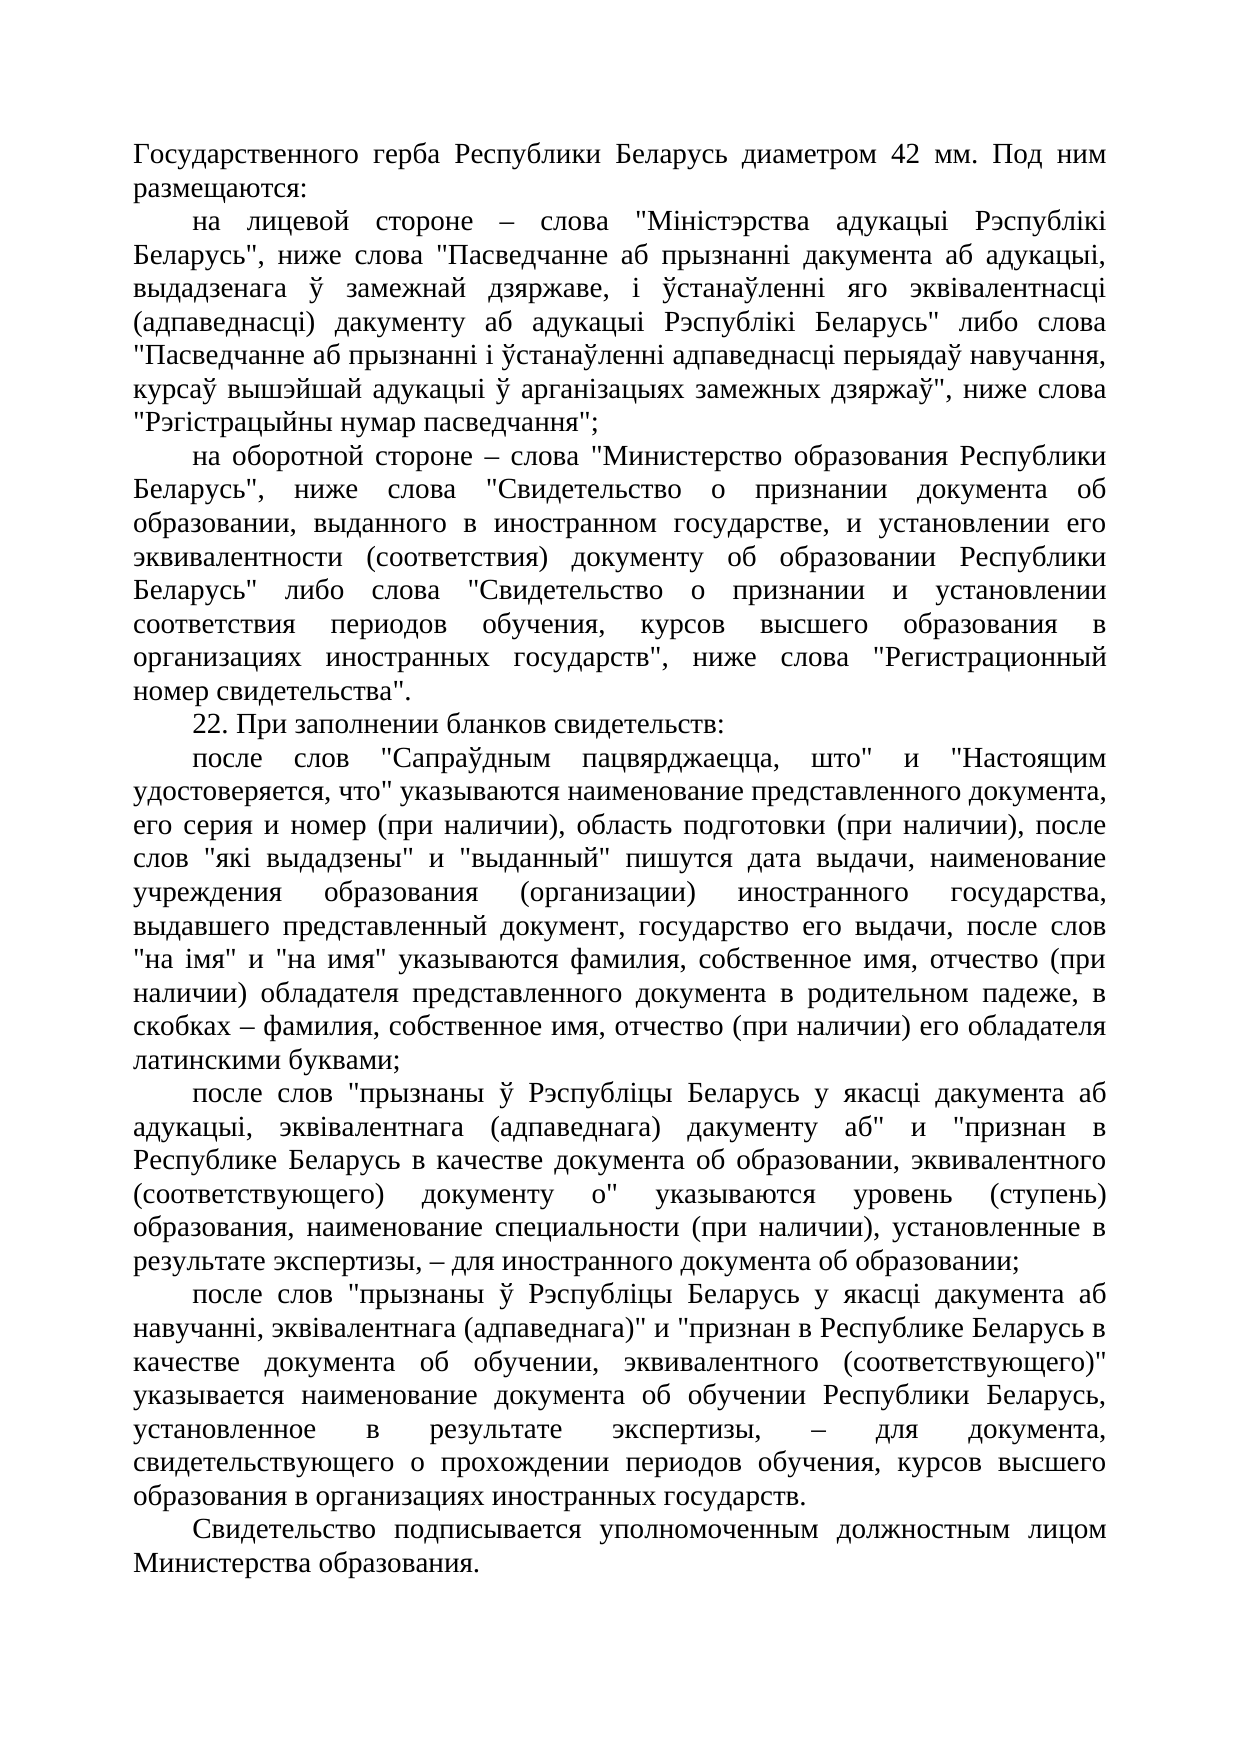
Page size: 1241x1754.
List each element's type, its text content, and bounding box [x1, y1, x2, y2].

text после слов "прызнаны ў Рэспублiцы Беларусь у якасцi дакумента аб адукацыi, эквiвалентнага (адпаведнага) дакументу аб" и "признан в Республике Беларусь в качестве документа об образовании, эквивалентного (соответствующего) документу о" указываются уровень (ступень) образования, наименование специальности (при наличии), установленные в результате экспертизы, – для иностранного документа об образовании; [133, 1075, 1107, 1277]
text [133, 136, 1107, 203]
text Свидетельство подписывается уполномоченным должностным лицом Министерства образования. [133, 1511, 1107, 1578]
text на оборотной стороне – слова "Министерство образования Республики Беларусь", ниже слова "Свидетельство о признании документа об образовании, выданного в иностранном государстве, и установлении его эквивалентности (соответствия) документу об образовании Республики Беларусь" либо слова "Свидетельство о признании и установлении соответствия периодов обучения, курсов высшего образования в организациях иностранных государств", ниже слова "Регистрационный номер свидетельства". [133, 438, 1107, 706]
text после слов "прызнаны ў Рэспублiцы Беларусь у якасцi дакумента аб навучаннi, эквiвалентнага (адпаведнага)" и "признан в Республике Беларусь в качестве документа об обучении, эквивалентного (соответствующего)" указывается наименование документа об обучении Республики Беларусь, установленное в результате экспертизы, – для документа, свидетельствующего о прохождении периодов обучения, курсов высшего образования в организациях иностранных государств. [133, 1277, 1107, 1511]
text после слов "Сапраўдным пацвярджаецца, што" и "Настоящим удостоверяется, что" указываются наименование представленного документа, его серия и номер (при наличии), область подготовки (при наличии), после слов "якi выдадзены" и "выданный" пишутся дата выдачи, наименование учреждения образования (организации) иностранного государства, выдавшего представленный документ, государство его выдачи, после слов "на iмя" и "на имя" указываются фамилия, собственное имя, отчество (при наличии) обладателя представленного документа в родительном падеже, в скобках – фамилия, собственное имя, отчество (при наличии) его обладателя латинскими буквами; [133, 740, 1107, 1075]
text 22. При заполнении бланков свидетельств: [133, 706, 1107, 740]
text на лицевой стороне – слова "Мiнiстэрства адукацыi Рэспублiкi Беларусь", ниже слова "Пасведчанне аб прызнаннi дакумента аб адукацыi, выдадзенага ў замежнай дзяржаве, i ўстанаўленнi яго эквiвалентнасцi (адпаведнасцi) дакументу аб адукацыi Рэспублiкi Беларусь" либо слова "Пасведчанне аб прызнаннi i ўстанаўленнi адпаведнасцi перыядаў навучання, курсаў вышэйшай адукацыi ў арганiзацыях замежных дзяржаў", ниже слова "Рэгiстрацыйны нумар пасведчання"; [133, 203, 1107, 438]
